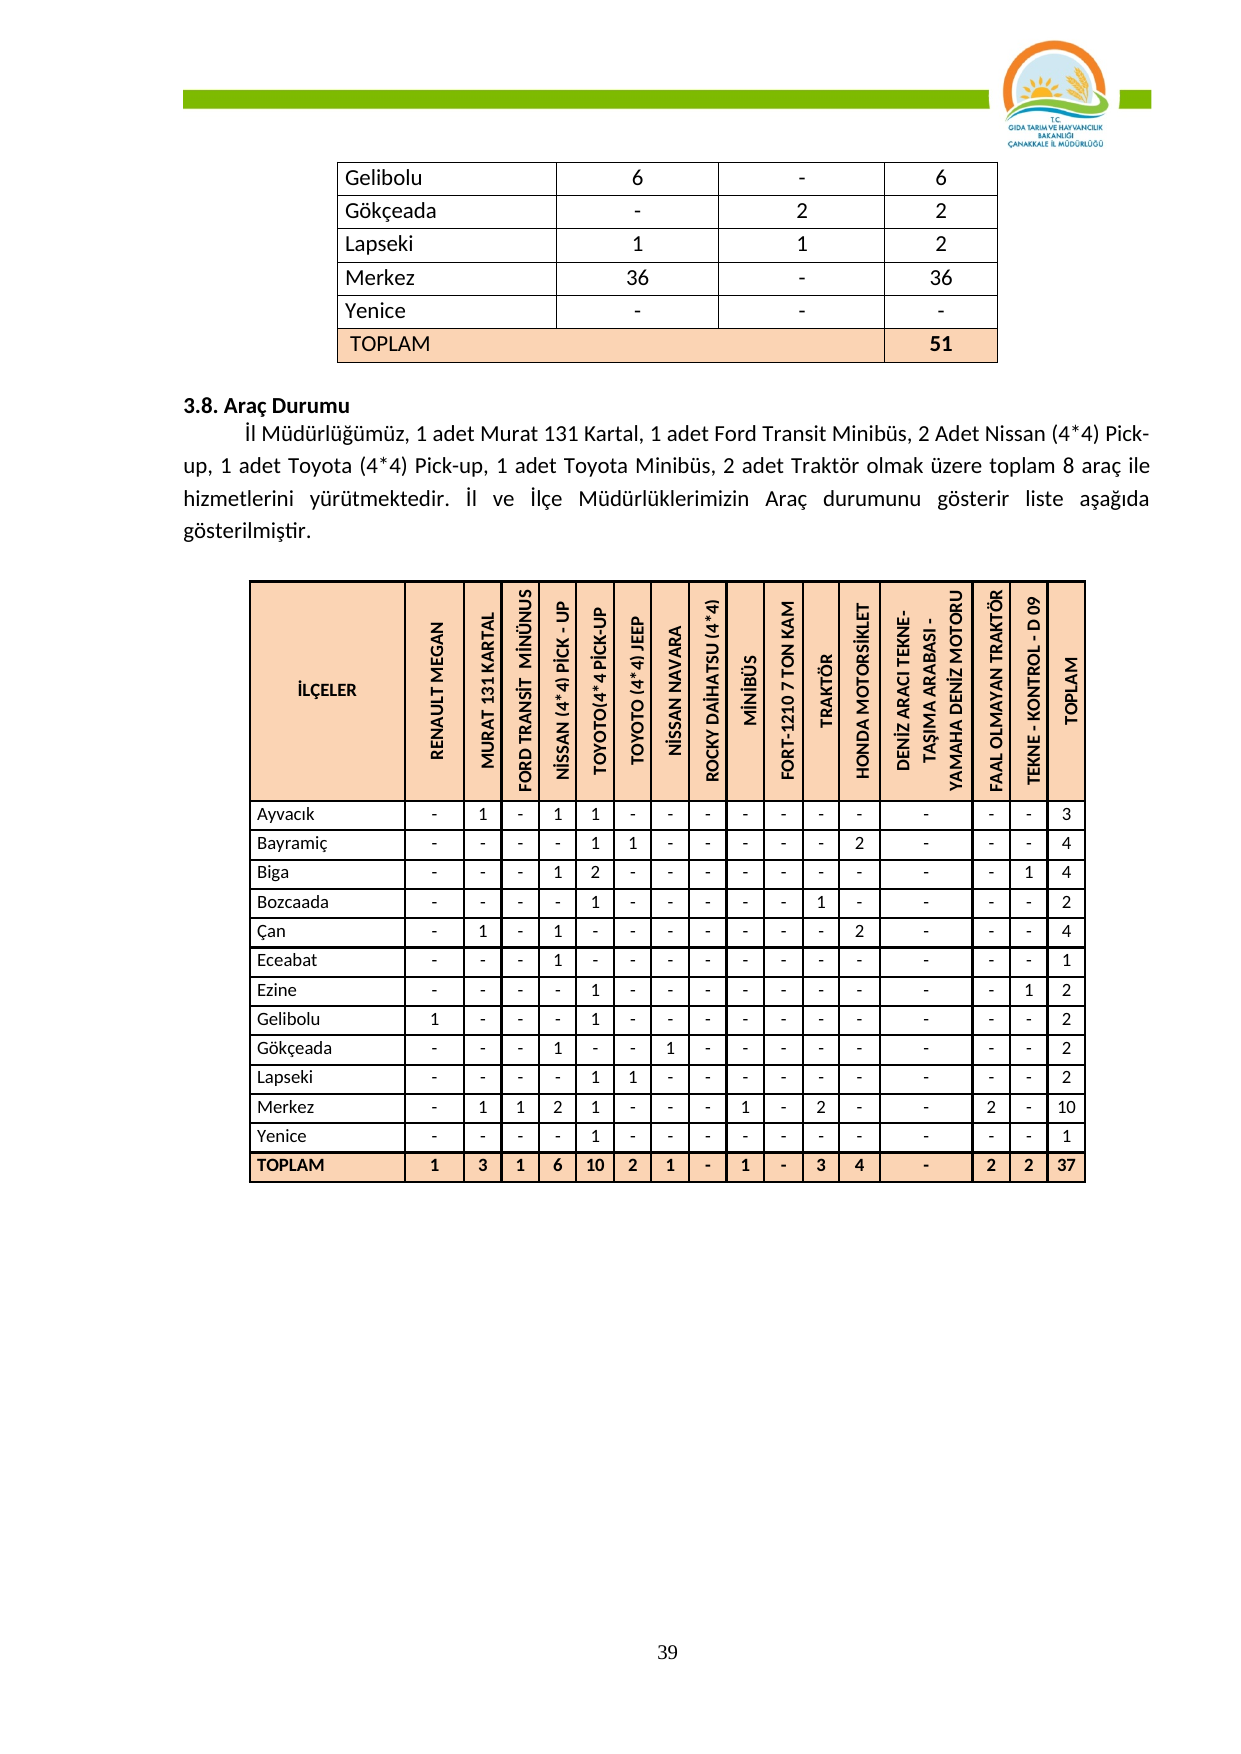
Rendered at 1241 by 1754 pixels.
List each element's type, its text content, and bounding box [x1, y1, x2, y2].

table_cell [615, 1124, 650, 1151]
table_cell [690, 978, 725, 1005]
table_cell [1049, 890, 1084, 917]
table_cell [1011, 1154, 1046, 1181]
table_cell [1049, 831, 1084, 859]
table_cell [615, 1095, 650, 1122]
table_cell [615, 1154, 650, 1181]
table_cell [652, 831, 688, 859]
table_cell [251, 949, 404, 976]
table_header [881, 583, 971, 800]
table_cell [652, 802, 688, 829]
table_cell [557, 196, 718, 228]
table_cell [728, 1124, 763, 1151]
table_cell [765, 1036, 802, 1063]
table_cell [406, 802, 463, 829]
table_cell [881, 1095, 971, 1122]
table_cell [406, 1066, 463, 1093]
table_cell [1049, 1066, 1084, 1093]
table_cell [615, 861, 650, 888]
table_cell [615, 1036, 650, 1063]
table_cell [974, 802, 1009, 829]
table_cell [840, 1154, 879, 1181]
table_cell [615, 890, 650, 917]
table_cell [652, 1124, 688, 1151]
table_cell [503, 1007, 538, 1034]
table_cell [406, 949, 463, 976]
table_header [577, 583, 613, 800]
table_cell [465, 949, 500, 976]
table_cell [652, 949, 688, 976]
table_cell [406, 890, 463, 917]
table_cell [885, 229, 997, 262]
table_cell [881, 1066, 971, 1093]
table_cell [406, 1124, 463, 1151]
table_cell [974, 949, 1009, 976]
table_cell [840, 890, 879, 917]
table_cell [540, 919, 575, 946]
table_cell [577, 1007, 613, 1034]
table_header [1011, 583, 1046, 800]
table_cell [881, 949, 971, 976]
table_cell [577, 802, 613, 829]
text İl Müdürlüğümüz, 1 adet Murat 131 Kartal, 1 adet Ford Transit Minibüs, 2 Adet Nissan (4*4) Pick-up, 1 adet Toyota (4*4) Pick-up, 1 adet Toyota Minibüs, 2 adet Traktör olmak üzere toplam 8 araç ile hizmetlerini yürütmektedir. İl ve İlçe Müdürlüklerimizin Araç durumunu gösterir liste aşağıda gösterilmiştir. [183, 419, 1152, 544]
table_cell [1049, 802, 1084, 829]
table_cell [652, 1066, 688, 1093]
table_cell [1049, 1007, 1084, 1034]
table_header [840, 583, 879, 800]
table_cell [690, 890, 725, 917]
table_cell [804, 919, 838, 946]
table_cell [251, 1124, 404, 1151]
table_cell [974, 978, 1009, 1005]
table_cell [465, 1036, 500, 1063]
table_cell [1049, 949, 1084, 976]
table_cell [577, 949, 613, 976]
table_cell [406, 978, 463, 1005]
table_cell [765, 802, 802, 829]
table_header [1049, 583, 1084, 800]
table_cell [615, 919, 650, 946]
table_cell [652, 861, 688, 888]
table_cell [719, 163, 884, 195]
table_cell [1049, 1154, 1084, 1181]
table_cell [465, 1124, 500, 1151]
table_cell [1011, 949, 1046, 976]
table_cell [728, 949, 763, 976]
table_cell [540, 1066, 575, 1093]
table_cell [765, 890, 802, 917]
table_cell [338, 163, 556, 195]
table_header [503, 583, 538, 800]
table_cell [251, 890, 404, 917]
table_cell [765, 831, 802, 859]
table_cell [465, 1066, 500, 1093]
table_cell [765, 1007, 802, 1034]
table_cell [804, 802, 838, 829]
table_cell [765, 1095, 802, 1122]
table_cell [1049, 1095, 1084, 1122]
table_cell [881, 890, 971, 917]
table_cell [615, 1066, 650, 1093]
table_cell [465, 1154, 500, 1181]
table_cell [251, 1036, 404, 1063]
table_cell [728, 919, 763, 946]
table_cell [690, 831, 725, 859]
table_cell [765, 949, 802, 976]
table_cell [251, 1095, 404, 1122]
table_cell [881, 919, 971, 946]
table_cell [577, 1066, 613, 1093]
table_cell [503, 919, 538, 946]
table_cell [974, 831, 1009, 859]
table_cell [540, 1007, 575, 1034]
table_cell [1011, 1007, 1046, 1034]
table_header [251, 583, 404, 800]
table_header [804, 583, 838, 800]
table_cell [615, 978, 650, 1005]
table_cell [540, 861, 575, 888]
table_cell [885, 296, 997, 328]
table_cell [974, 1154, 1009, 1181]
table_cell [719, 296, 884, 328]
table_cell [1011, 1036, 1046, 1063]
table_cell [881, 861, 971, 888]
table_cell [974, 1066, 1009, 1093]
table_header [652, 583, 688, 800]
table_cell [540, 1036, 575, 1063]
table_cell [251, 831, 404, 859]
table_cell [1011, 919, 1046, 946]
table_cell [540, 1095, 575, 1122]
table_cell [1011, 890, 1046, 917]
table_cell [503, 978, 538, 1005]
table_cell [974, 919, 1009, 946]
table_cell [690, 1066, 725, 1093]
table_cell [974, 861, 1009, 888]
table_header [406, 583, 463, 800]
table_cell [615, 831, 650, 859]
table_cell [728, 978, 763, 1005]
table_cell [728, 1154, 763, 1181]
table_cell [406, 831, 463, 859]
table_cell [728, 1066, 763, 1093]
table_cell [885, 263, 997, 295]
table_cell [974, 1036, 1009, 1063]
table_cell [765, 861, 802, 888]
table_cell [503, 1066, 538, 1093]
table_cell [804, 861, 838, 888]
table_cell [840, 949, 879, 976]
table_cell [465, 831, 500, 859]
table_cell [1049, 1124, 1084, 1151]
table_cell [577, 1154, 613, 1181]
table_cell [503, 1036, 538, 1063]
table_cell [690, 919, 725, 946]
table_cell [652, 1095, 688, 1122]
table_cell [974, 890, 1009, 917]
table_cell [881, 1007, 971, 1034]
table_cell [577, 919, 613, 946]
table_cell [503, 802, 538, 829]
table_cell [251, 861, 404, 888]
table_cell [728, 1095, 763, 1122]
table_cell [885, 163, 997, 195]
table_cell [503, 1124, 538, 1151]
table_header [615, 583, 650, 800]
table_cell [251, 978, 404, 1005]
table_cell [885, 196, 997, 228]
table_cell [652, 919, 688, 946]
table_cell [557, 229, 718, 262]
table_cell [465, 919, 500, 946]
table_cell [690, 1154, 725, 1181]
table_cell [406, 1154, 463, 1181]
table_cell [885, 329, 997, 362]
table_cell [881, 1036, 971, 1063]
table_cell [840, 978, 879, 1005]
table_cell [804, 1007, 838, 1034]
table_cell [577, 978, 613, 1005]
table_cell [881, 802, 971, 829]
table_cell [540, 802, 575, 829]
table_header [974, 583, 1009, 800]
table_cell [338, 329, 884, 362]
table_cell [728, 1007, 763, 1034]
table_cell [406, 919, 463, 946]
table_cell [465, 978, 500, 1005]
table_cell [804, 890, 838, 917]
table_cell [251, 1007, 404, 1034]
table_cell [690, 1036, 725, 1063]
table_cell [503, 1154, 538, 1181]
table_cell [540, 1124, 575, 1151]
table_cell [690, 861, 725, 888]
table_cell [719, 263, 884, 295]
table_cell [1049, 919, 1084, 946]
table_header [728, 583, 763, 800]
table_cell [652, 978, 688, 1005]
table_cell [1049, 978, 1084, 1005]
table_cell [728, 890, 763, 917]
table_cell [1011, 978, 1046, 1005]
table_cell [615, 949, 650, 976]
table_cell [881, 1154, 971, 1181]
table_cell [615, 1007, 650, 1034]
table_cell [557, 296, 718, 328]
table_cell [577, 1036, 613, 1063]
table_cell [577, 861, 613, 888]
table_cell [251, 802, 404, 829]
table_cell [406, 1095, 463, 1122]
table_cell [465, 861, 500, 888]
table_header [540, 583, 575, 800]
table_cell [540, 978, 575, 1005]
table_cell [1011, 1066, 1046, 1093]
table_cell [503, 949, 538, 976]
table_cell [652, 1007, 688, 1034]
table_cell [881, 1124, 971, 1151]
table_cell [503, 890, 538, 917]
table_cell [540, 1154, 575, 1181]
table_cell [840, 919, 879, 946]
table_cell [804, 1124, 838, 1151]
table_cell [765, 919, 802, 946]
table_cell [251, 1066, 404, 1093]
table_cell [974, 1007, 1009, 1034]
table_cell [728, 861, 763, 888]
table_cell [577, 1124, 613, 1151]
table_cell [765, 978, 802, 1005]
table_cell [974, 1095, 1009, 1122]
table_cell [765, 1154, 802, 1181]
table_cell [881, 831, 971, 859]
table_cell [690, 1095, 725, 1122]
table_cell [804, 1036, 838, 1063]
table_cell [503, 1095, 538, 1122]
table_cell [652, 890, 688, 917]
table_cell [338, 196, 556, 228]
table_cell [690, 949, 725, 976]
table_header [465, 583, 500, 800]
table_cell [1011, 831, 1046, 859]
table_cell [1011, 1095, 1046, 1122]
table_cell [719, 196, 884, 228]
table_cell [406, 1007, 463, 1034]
picture [183, 29, 1152, 162]
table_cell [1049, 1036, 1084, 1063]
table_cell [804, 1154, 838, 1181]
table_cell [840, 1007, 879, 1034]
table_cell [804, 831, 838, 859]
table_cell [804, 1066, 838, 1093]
subtitle 3.8. Araç Durumu [183, 391, 1152, 419]
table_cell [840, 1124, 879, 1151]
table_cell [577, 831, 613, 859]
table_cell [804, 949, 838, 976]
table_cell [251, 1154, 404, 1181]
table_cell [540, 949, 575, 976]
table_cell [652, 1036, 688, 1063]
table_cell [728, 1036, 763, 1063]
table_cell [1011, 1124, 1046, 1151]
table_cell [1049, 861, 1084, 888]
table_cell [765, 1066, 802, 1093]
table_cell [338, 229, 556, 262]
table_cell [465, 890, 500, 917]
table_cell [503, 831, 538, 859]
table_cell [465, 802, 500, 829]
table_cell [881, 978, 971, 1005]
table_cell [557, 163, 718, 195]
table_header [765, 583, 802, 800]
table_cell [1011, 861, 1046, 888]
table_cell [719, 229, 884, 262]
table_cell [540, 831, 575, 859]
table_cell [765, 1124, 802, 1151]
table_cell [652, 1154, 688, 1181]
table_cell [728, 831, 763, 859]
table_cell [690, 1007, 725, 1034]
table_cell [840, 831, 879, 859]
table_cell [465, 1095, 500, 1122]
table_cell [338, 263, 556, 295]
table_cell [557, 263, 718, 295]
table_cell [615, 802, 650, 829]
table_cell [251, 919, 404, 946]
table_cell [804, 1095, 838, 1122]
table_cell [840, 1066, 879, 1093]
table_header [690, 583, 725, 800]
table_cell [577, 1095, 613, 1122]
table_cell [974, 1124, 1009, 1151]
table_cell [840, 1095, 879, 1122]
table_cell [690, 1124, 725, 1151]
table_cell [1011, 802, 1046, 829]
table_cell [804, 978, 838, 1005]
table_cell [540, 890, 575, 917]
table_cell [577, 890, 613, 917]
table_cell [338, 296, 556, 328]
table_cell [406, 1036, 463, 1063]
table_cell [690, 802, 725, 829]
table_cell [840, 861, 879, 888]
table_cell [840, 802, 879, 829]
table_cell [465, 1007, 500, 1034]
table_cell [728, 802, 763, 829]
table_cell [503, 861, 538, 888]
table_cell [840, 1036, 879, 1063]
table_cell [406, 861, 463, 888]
